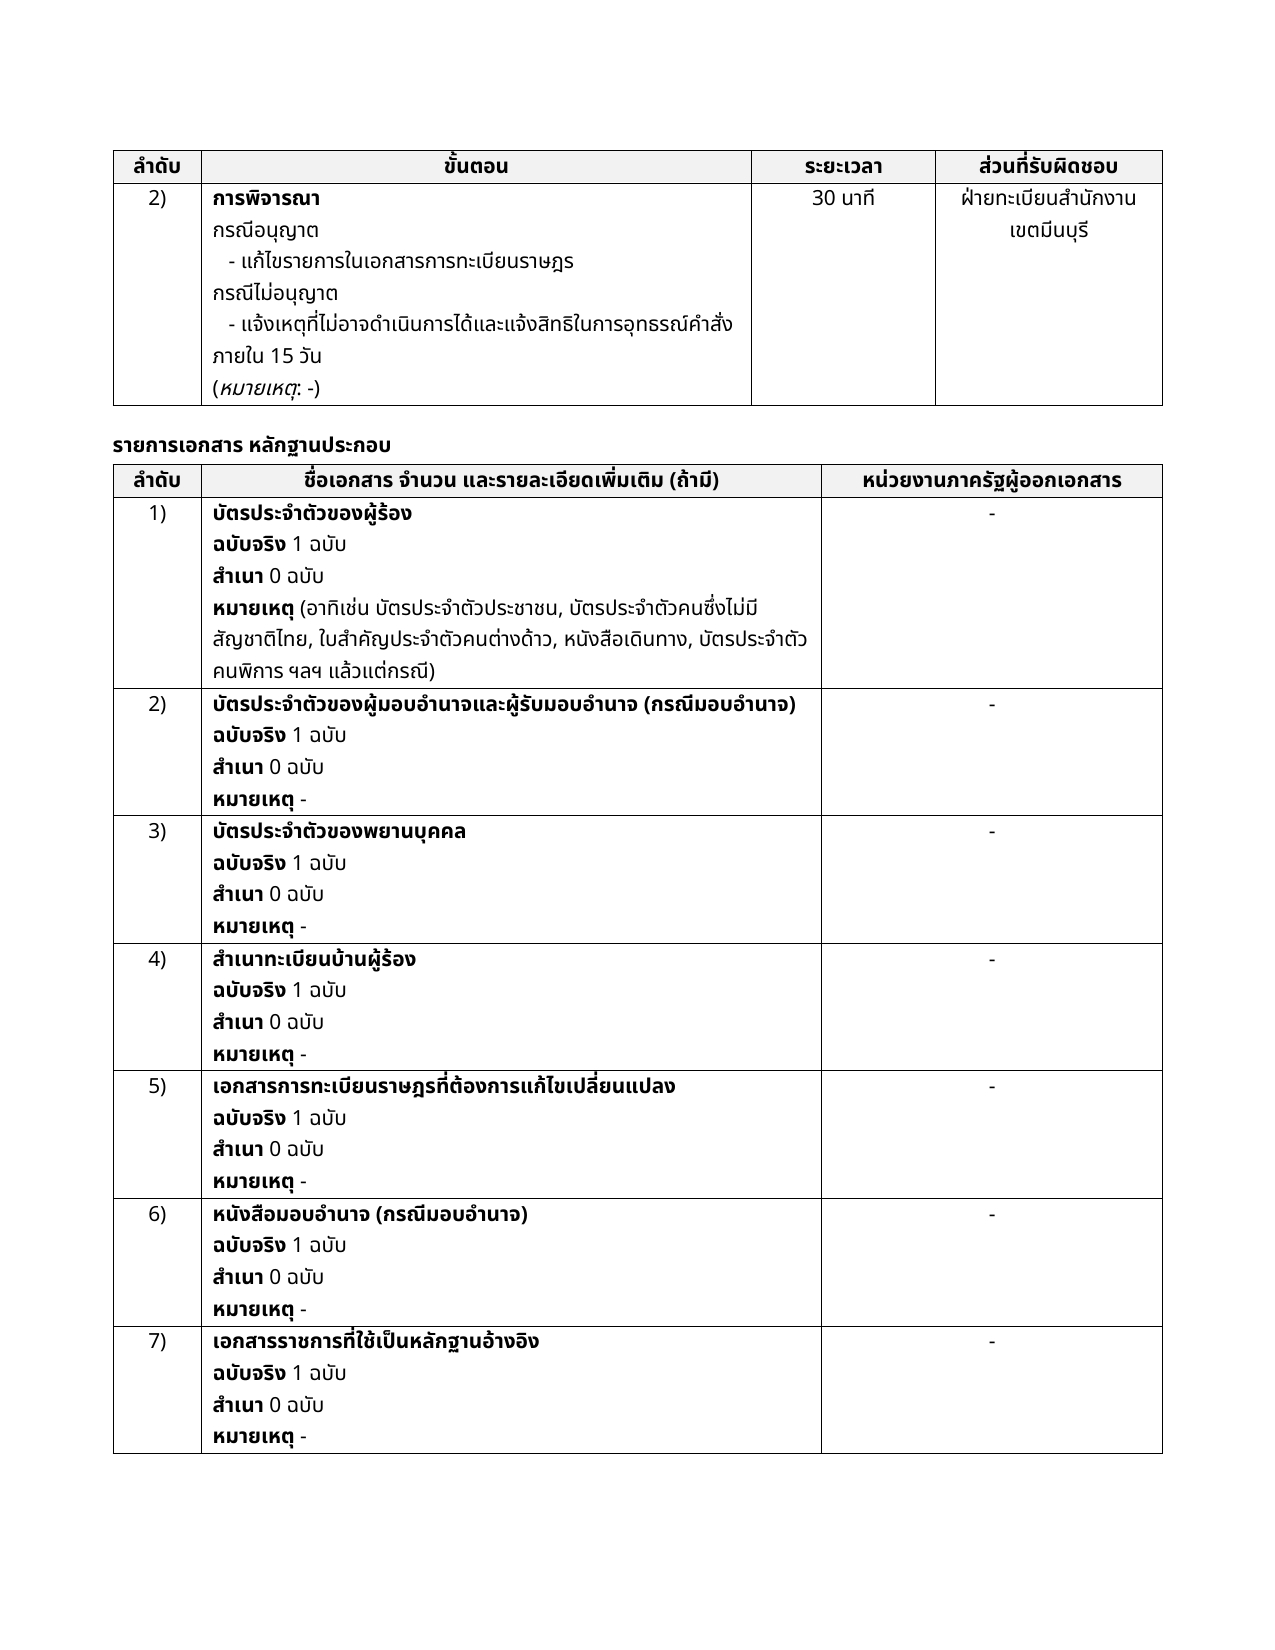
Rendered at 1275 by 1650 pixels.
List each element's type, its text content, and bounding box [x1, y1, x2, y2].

table_cell บัตรประจำตัวของพยานบุคคล ฉบับจริง 1 ฉบับ สำเนา 0 ฉบับ - [202, 816, 821, 943]
table_cell การพิจารณา กรณีอนุญาต - แก้ไขรายการในเอกสารการทะเบียนราษฎร กรณีไม่อนุญาต - แจ้งเหตุที่ไม่อาจดำเนินการได้และแจ้งสิทธิในการอุทธรณ์คำสั่งภายใน 15 วัน (หมายเหตุ: -) [202, 184, 751, 404]
table_cell 5) [114, 1071, 201, 1198]
table_cell สำเนาทะเบียนบ้านผู้ร้อง ฉบับจริง 1 ฉบับ สำเนา 0 ฉบับ - [202, 944, 821, 1070]
table_cell 4) [114, 944, 201, 1070]
table_cell - [822, 944, 1162, 1070]
table_cell 2) [114, 689, 201, 815]
table_cell 1) [114, 498, 201, 688]
text รายการเอกสาร หลักฐานประกอบ [112, 430, 1162, 462]
table_cell เอกสารการทะเบียนราษฎรที่ต้องการแก้ไขเปลี่ยนแปลง ฉบับจริง 1 ฉบับ สำเนา 0 ฉบับ - [202, 1071, 821, 1198]
table_header หน่วยงานภาครัฐผู้ออกเอกสาร [822, 465, 1162, 497]
table_cell 30 นาที [752, 184, 935, 404]
table_cell ฝ่ายทะเบียนสำนักงานเขตมีนบุรี [936, 184, 1162, 404]
table_cell 3) [114, 816, 201, 943]
table_cell 7) [114, 1327, 201, 1453]
table_cell เอกสารราชการที่ใช้เป็นหลักฐานอ้างอิง ฉบับจริง 1 ฉบับ สำเนา 0 ฉบับ - [202, 1327, 821, 1453]
table_header ขั้นตอน [202, 151, 751, 182]
table_cell - [822, 1327, 1162, 1453]
table_header ส่วนที่รับผิดชอบ [936, 151, 1162, 182]
table_cell 2) [114, 184, 201, 404]
table_cell - [822, 498, 1162, 688]
table_cell - [822, 689, 1162, 815]
table_cell 6) [114, 1199, 201, 1326]
table_cell - [822, 816, 1162, 943]
table_header ระยะเวลา [752, 151, 935, 182]
table_cell หนังสือมอบอำนาจ (กรณีมอบอำนาจ) ฉบับจริง 1 ฉบับ สำเนา 0 ฉบับ - [202, 1199, 821, 1326]
table_cell - [822, 1199, 1162, 1326]
table_header ชื่อเอกสาร จำนวน และรายละเอียดเพิ่มเติม (ถ้ามี) [202, 465, 821, 497]
table_header ลำดับ [114, 465, 201, 497]
table_header ลำดับ [114, 151, 201, 182]
table_cell บัตรประจำตัวของผู้ร้อง ฉบับจริง 1 ฉบับ สำเนา 0 ฉบับ (อาทิเช่น บัตรประจำตัวประชาชน, บัตรประจำตัวคนซึ่งไม่มีสัญชาติไทย, ใบสำคัญประจำตัวคนต่างด้าว, หนังสือเดินทาง, บัตรประจำตัวคนพิการ ฯลฯ แล้วแต่กรณี) [202, 498, 821, 688]
table_cell บัตรประจำตัวของผู้มอบอำนาจและผู้รับมอบอำนาจ (กรณีมอบอำนาจ) ฉบับจริง 1 ฉบับ สำเนา 0 ฉบับ - [202, 689, 821, 815]
table_cell - [822, 1071, 1162, 1198]
